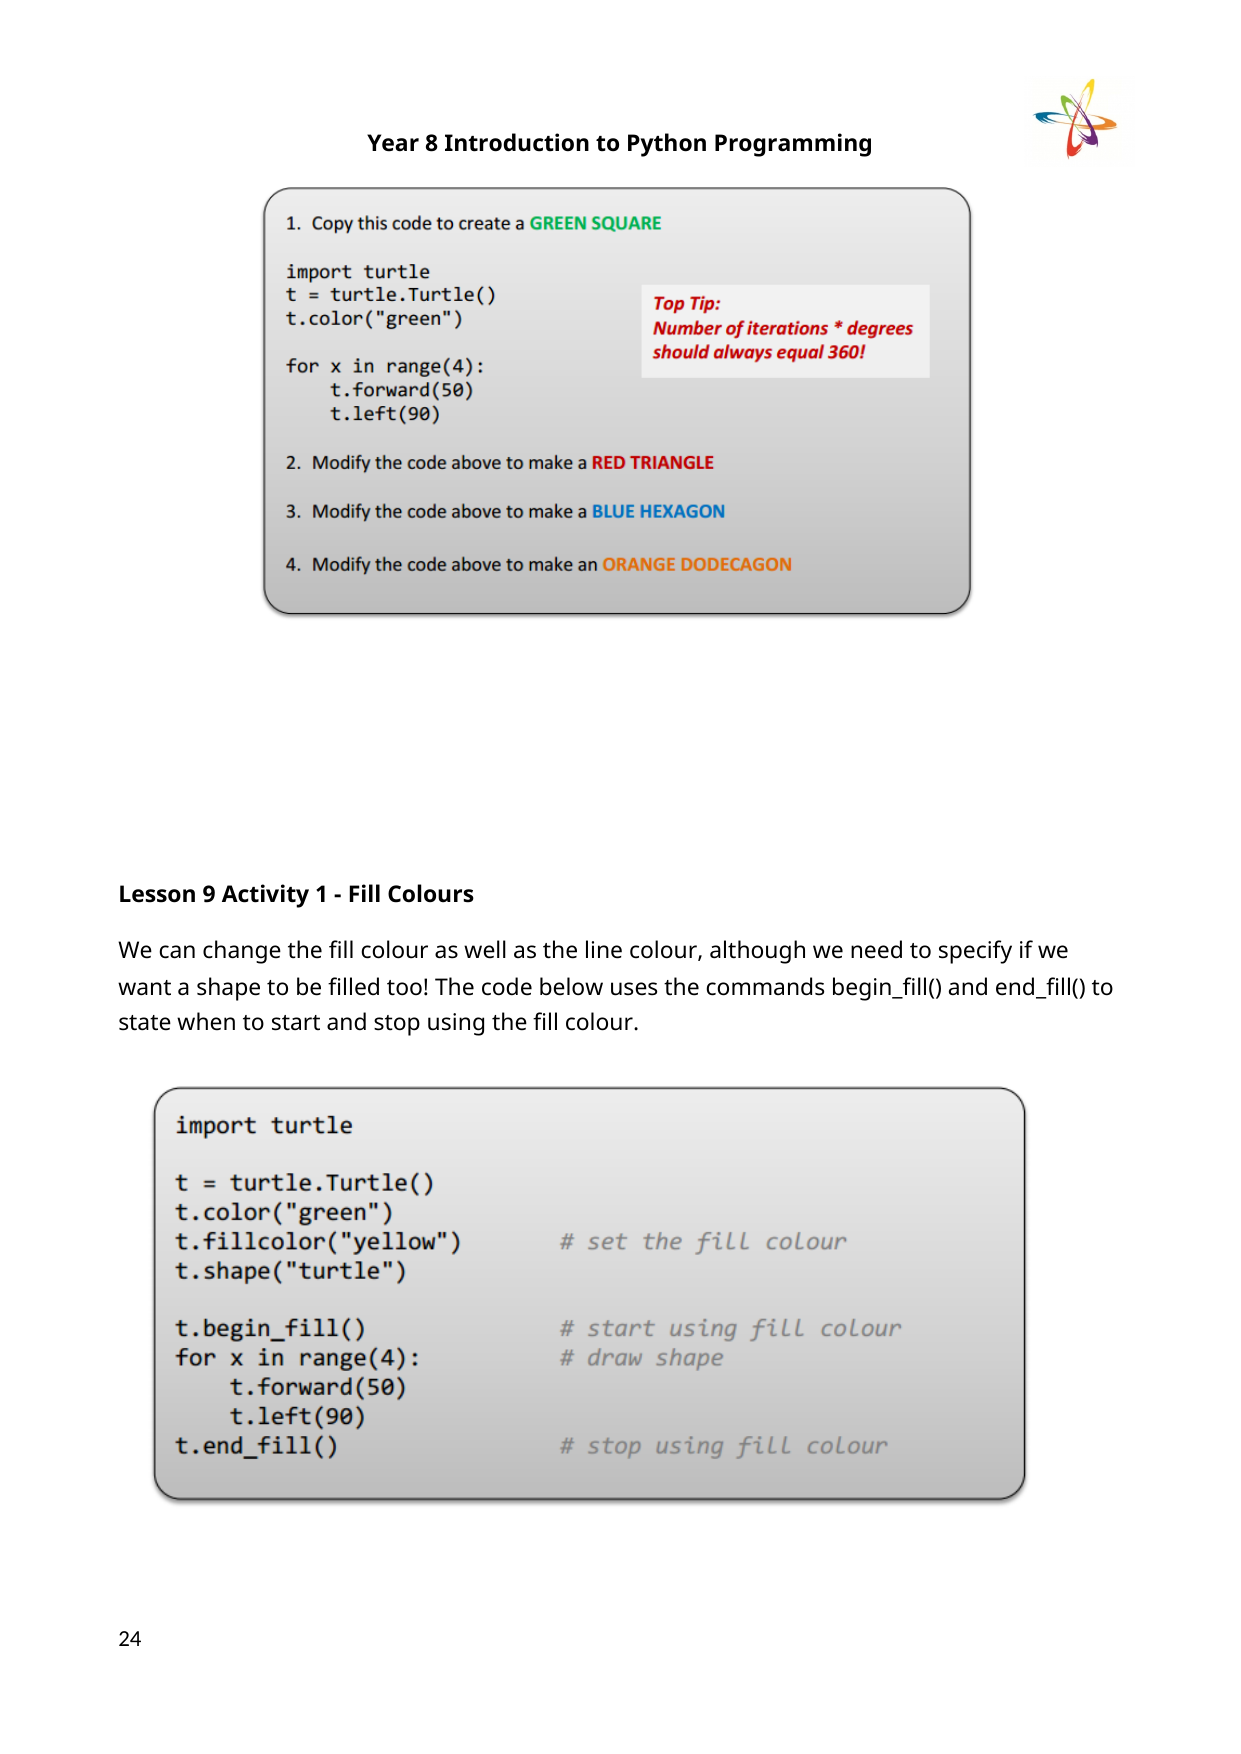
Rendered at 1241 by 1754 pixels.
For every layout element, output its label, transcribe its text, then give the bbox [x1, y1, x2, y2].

picture [1023, 76, 1136, 167]
picture [129, 1077, 1042, 1518]
text We can change the fill colour as well as the line colour, although we need to specify if we want a shape to be filled too! The code below uses the commands begin_fill() and end_fill() to state when to start and stop using the fill colour. [118, 934, 1122, 1038]
picture [251, 182, 989, 626]
text Lesson 9 Activity 1 - Fill Colours [118, 878, 1122, 909]
